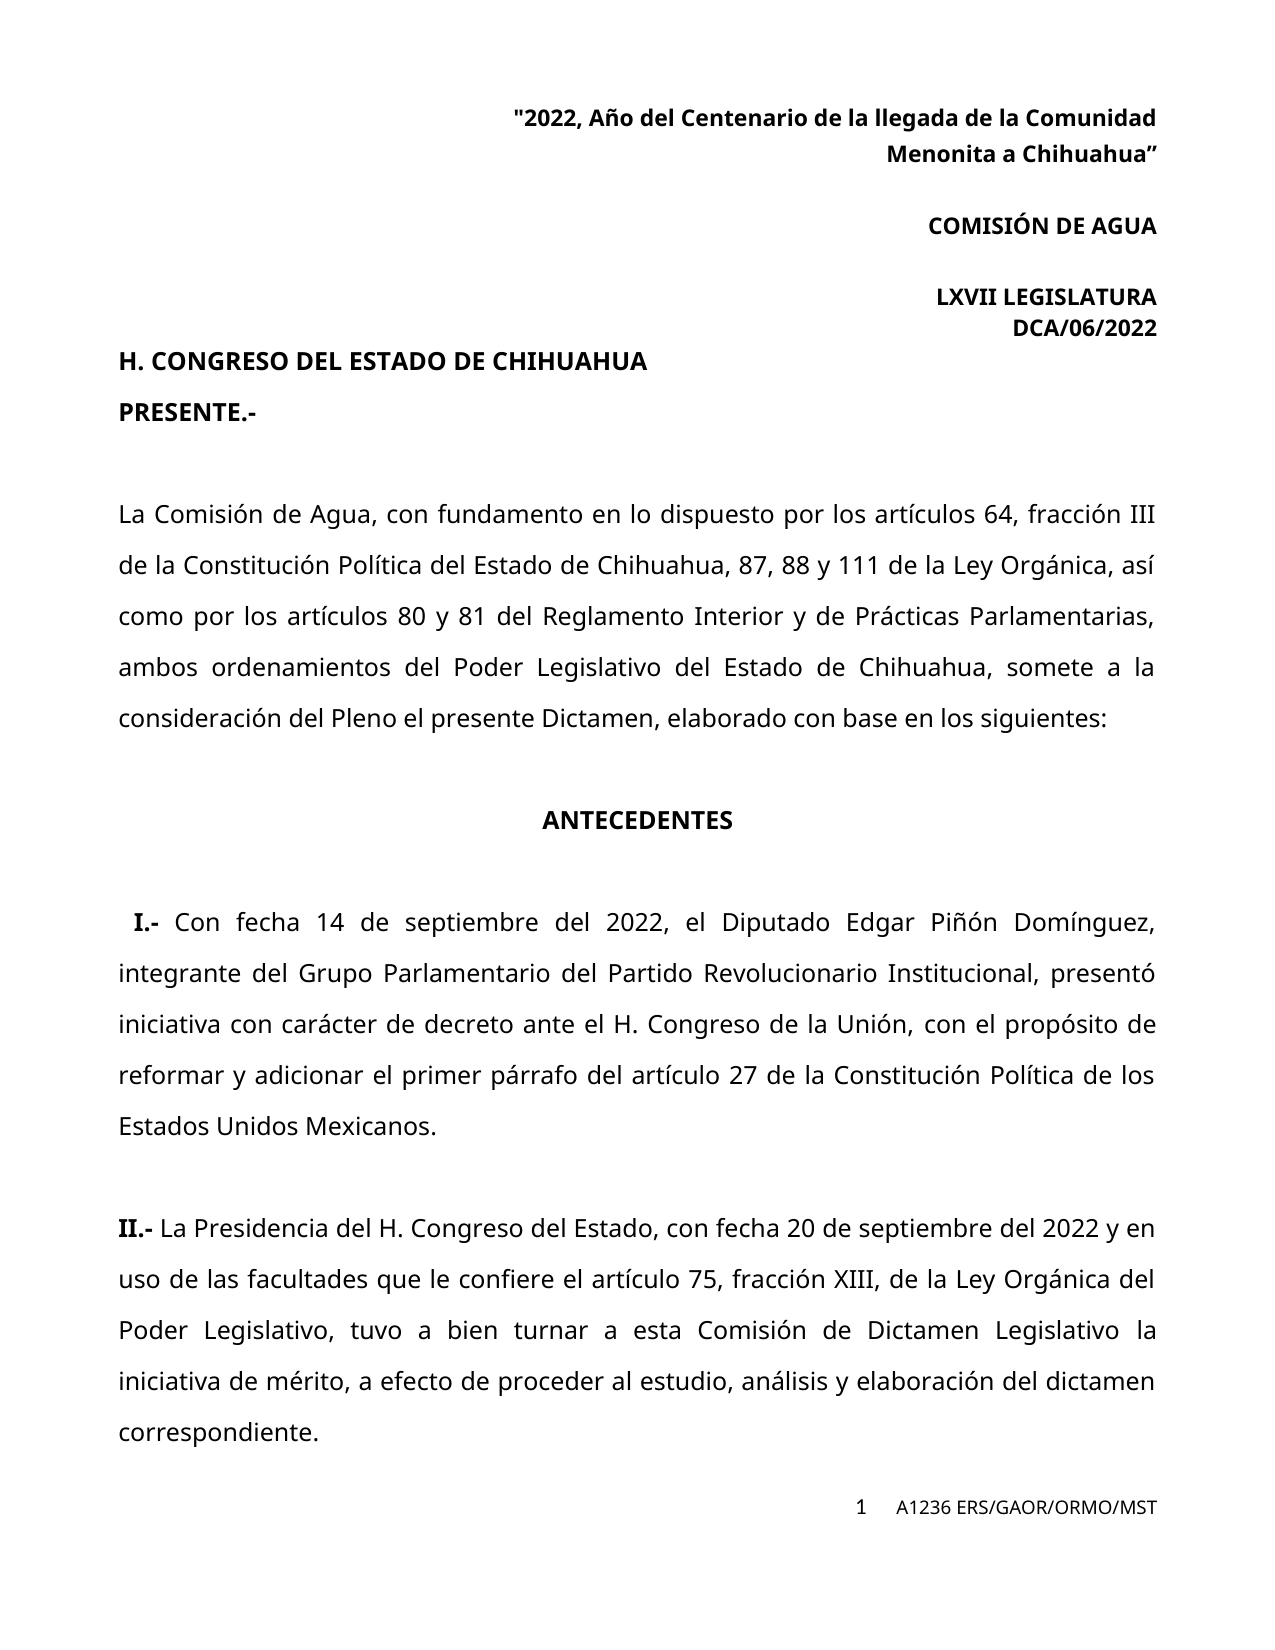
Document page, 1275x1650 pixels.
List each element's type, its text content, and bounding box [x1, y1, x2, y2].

text II.- La Presidencia del H. Congreso del Estado, con fecha 20 de septiembre del 2022 y en uso de las facultades que le confiere el artículo 75, fracción XIII, de la Ley Orgánica del Poder Legislativo, tuvo a bien turnar a esta Comisión de Dictamen Legislativo la iniciativa de mérito, a efecto de proceder al estudio, análisis y elaboración del dictamen correspondiente. [118, 1211, 1157, 1449]
text La Comisión de Agua, con fundamento en lo dispuesto por los artículos 64, fracción III de la Constitución Política del Estado de Chihuahua, 87, 88 y 111 de la Ley Orgánica, así como por los artículos 80 y 81 del Reglamento Interior y de Prácticas Parlamentarias, ambos ordenamientos del Poder Legislativo del Estado de Chihuahua, somete a la consideración del Pleno el presente Dictamen, elaborado con base en los siguientes: [118, 496, 1157, 734]
text I.- Con fecha 14 de septiembre del 2022, el Diputado Edgar Piñón Domínguez, integrante del Grupo Parlamentario del Partido Revolucionario Institucional, presentó iniciativa con carácter de decreto ante el H. Congreso de la Unión, con el propósito de reformar y adicionar el primer párrafo del artículo 27 de la Constitución Política de los Estados Unidos Mexicanos. [118, 904, 1157, 1143]
text PRESENTE.- [118, 394, 1157, 428]
text H. CONGRESO DEL ESTADO DE CHIHUAHUA [118, 343, 1063, 377]
text ANTECEDENTES [118, 802, 1157, 837]
